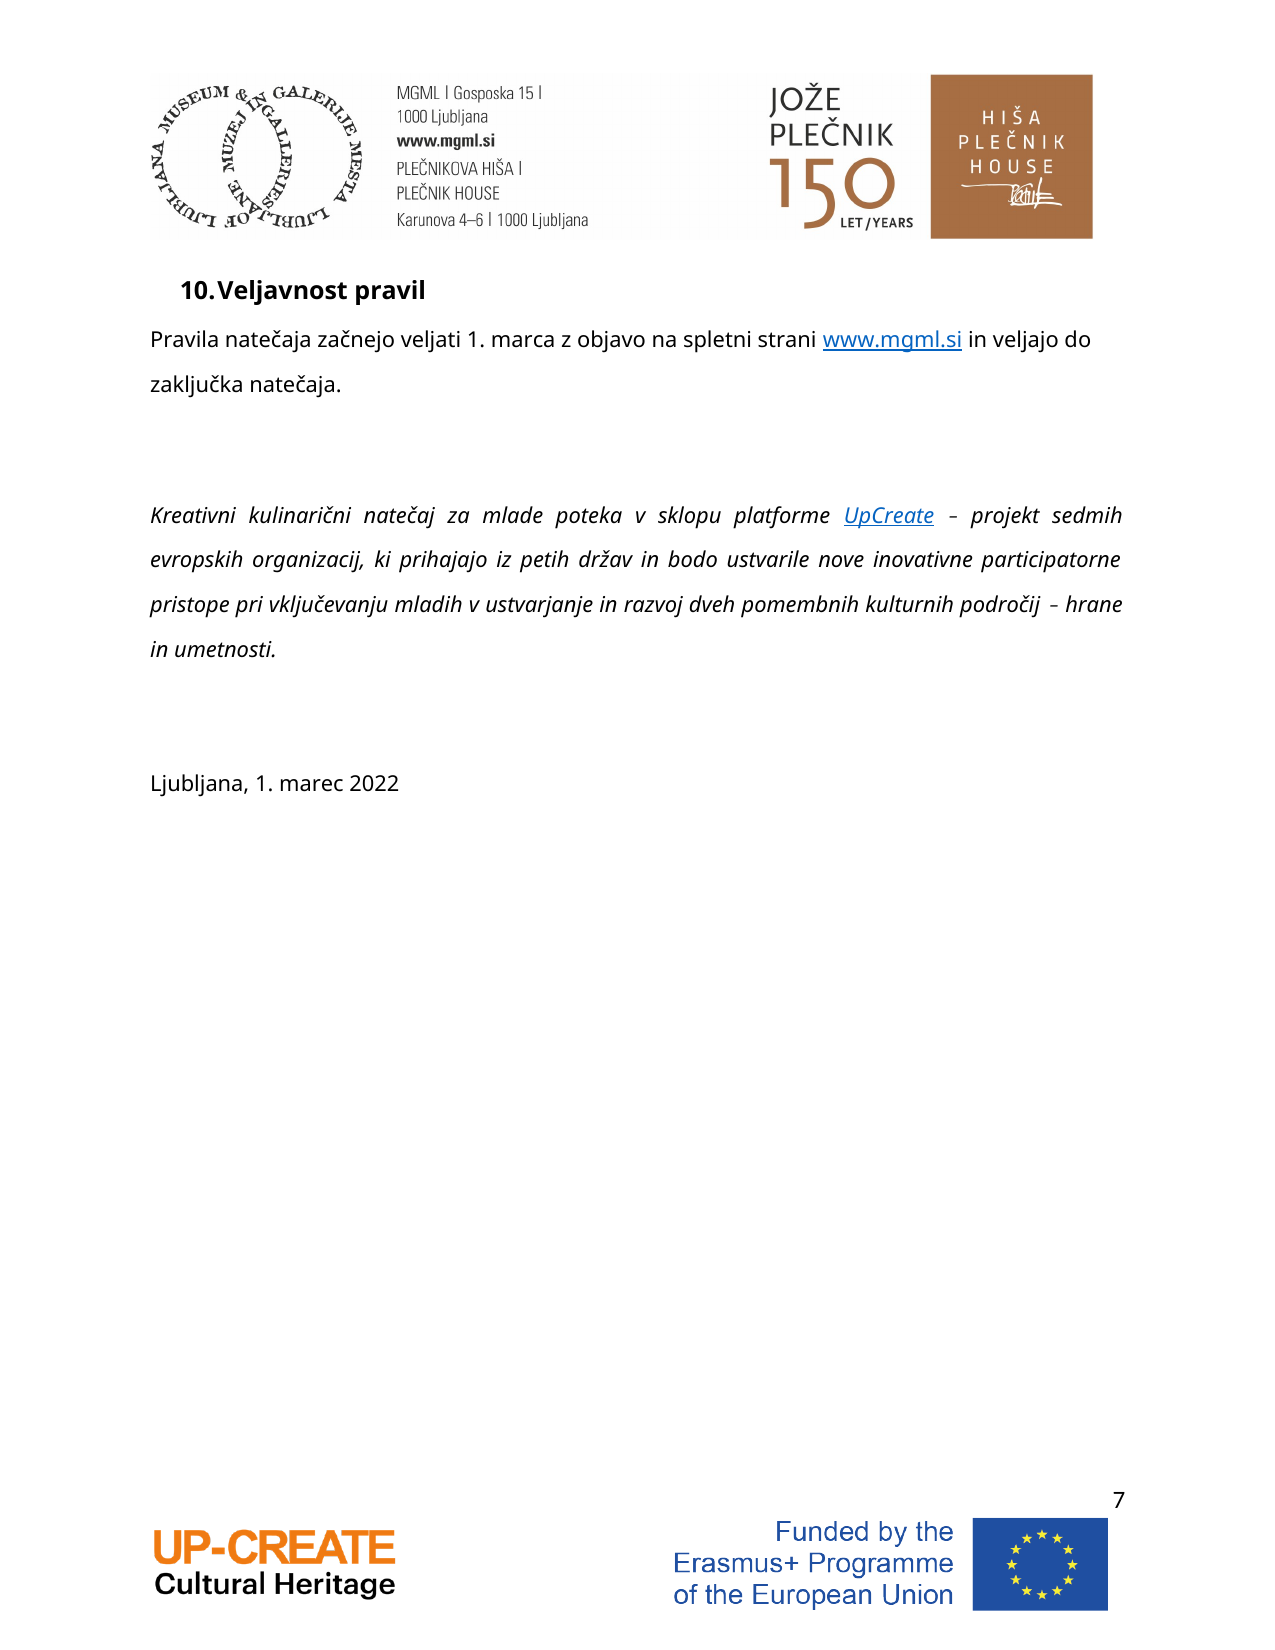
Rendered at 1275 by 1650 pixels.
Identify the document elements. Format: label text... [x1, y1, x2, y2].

picture [150, 1524, 400, 1604]
text Ljubljana, 1. marec 2022 [150, 768, 1125, 797]
picture [150, 73, 1094, 240]
text Kreativni kulinarični natečaj za mlade poteka v sklopu platforme UpCreate ‒ projekt sedmih evropskih organizacij, ki prihajajo iz petih držav in bodo ustvarile nove inovativne participatorne pristope pri vključevanju mladih v ustvarjanje in razvoj dveh pomembnih kulturnih področij ‒ hrane in umetnosti. [150, 499, 1125, 663]
list Veljavnost pravil [179, 273, 1125, 307]
picture [672, 1516, 1108, 1611]
text Pravila natečaja začnejo veljati 1. marca z objavo na spletni strani www.mgml.si in veljajo do zaključka natečaja. [150, 324, 1125, 398]
